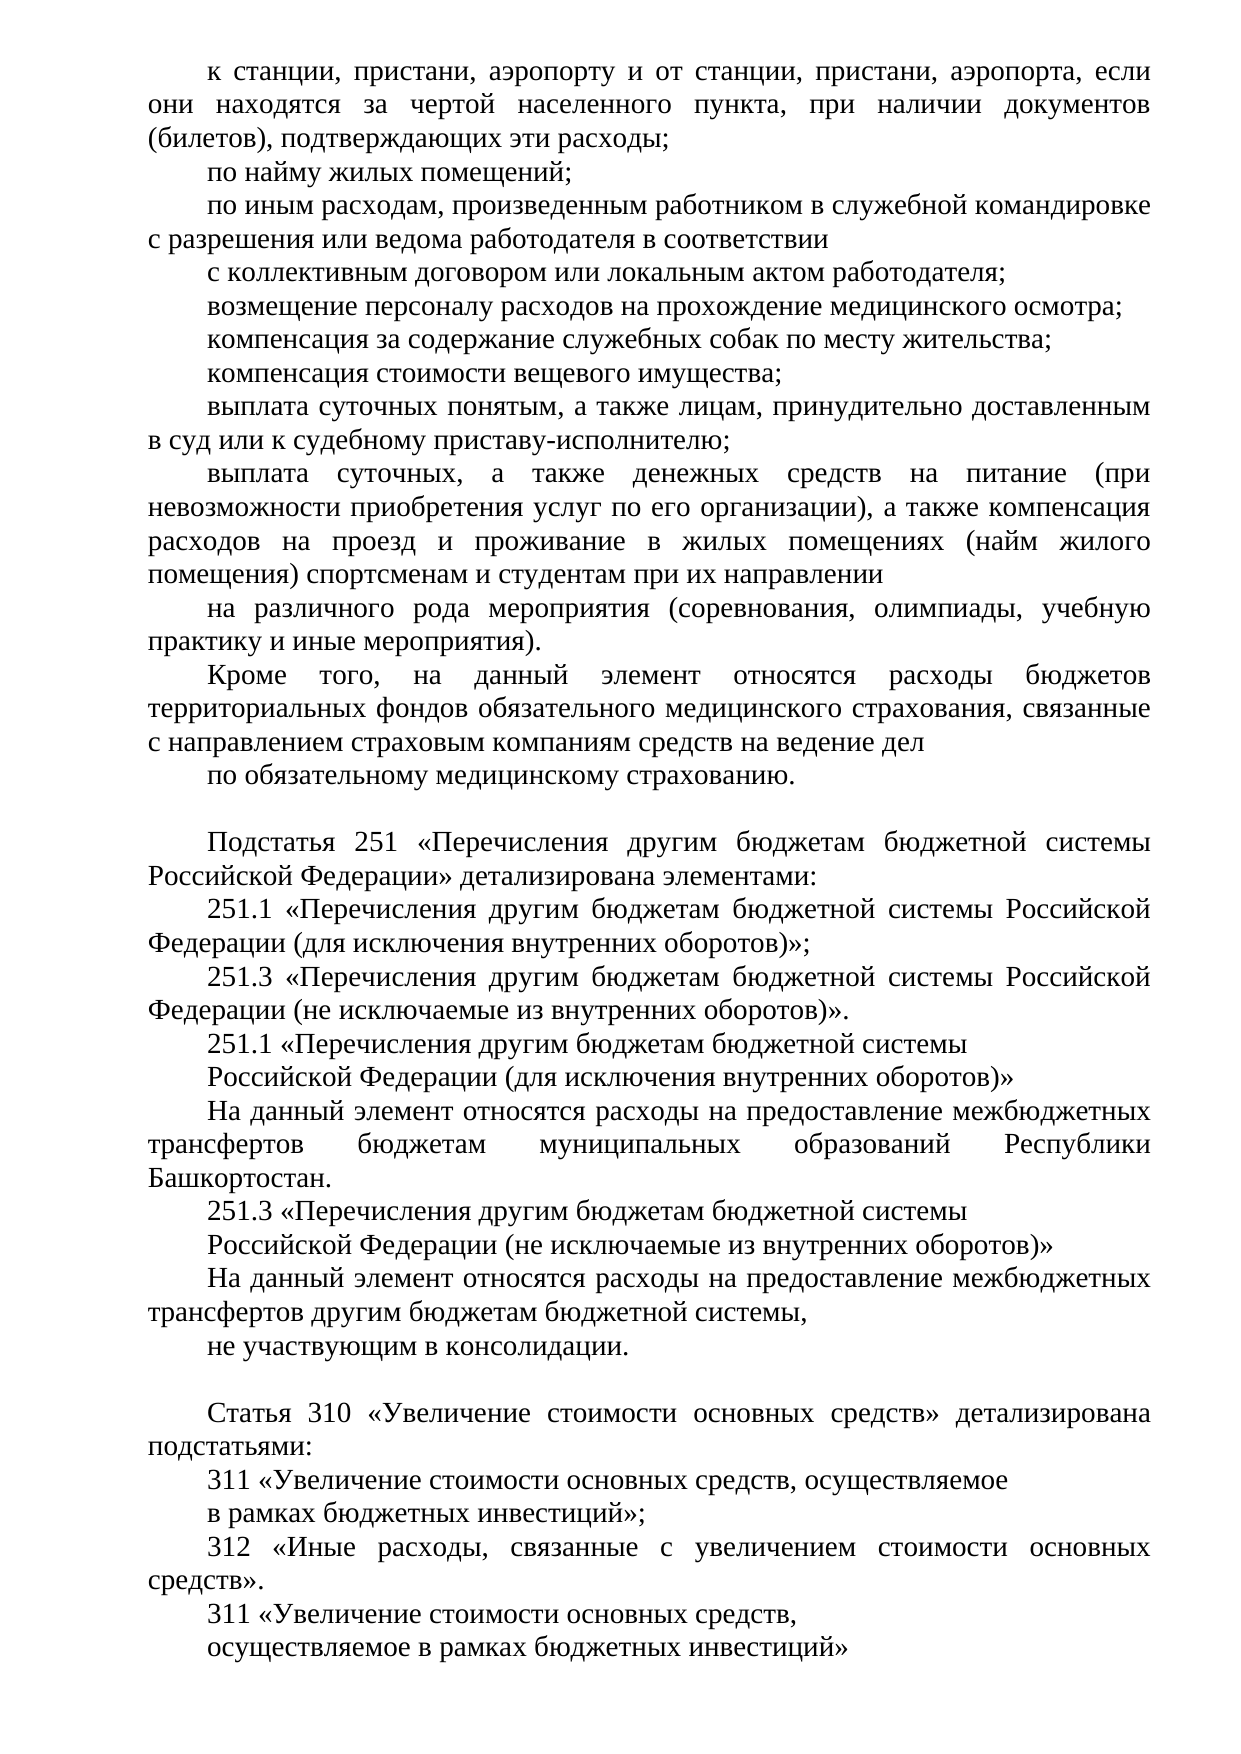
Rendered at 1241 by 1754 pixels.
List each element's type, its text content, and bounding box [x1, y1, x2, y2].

text к станции, пристани, аэропорту и от станции, пристани, аэропорта, если они находятся за чертой населенного пункта, при наличии документов (билетов), подтверждающих эти расходы; [148, 53, 1152, 154]
text не участвующим в консолидации. [148, 1328, 1152, 1361]
text в рамках бюджетных инвестиций»; [148, 1495, 1152, 1529]
text 251.1 «Перечисления другим бюджетам бюджетной системы Российской Федерации (для исключения внутренних оборотов)»; [148, 892, 1152, 959]
text 312 «Иные расходы, связанные с увеличением стоимости основных средств». [148, 1529, 1152, 1596]
text 251.3 «Перечисления другим бюджетам бюджетной системы [148, 1193, 1152, 1227]
text осуществляемое в рамках бюджетных инвестиций» [148, 1629, 1152, 1663]
text с коллективным договором или локальным актом работодателя; [148, 254, 1152, 288]
text выплата суточных, а также денежных средств на питание (при невозможности приобретения услуг по его организации), а также компенсация расходов на проезд и проживание в жилых помещениях (найм жилого помещения) спортсменам и студентам при их направлении [148, 456, 1152, 590]
text 311 «Увеличение стоимости основных средств, [148, 1596, 1152, 1629]
text 251.3 «Перечисления другим бюджетам бюджетной системы Российской Федерации (не исключаемые из внутренних оборотов)». [148, 959, 1152, 1026]
text Подстатья 251 «Перечисления другим бюджетам бюджетной системы Российской Федерации» детализирована элементами: [148, 824, 1152, 892]
text на различного рода мероприятия (соревнования, олимпиады, учебную практику и иные мероприятия). [148, 590, 1152, 657]
text 311 «Увеличение стоимости основных средств, осуществляемое [148, 1462, 1152, 1495]
text Российской Федерации (не исключаемые из внутренних оборотов)» [148, 1227, 1152, 1261]
text по обязательному медицинскому страхованию. [148, 757, 1152, 791]
text возмещение персоналу расходов на прохождение медицинского осмотра; [148, 288, 1152, 321]
text по иным расходам, произведенным работником в служебной командировке с разрешения или ведома работодателя в соответствии [148, 187, 1152, 254]
text компенсация за содержание служебных собак по месту жительства; [148, 321, 1152, 355]
text Российской Федерации (для исключения внутренних оборотов)» [148, 1059, 1152, 1093]
text На данный элемент относятся расходы на предоставление межбюджетных трансфертов бюджетам муниципальных образований Республики Башкортостан. [148, 1093, 1152, 1193]
text На данный элемент относятся расходы на предоставление межбюджетных трансфертов другим бюджетам бюджетной системы, [148, 1261, 1152, 1328]
text Статья 310 «Увеличение стоимости основных средств» детализирована подстатьями: [148, 1395, 1152, 1462]
text компенсация стоимости вещевого имущества; [148, 355, 1152, 388]
text выплата суточных понятым, а также лицам, принудительно доставленным в суд или к судебному приставу-исполнителю; [148, 388, 1152, 456]
text Кроме того, на данный элемент относятся расходы бюджетов территориальных фондов обязательного медицинского страхования, связанные с направлением страховым компаниям средств на ведение дел [148, 657, 1152, 757]
text 251.1 «Перечисления другим бюджетам бюджетной системы [148, 1026, 1152, 1059]
text по найму жилых помещений; [148, 154, 1152, 187]
